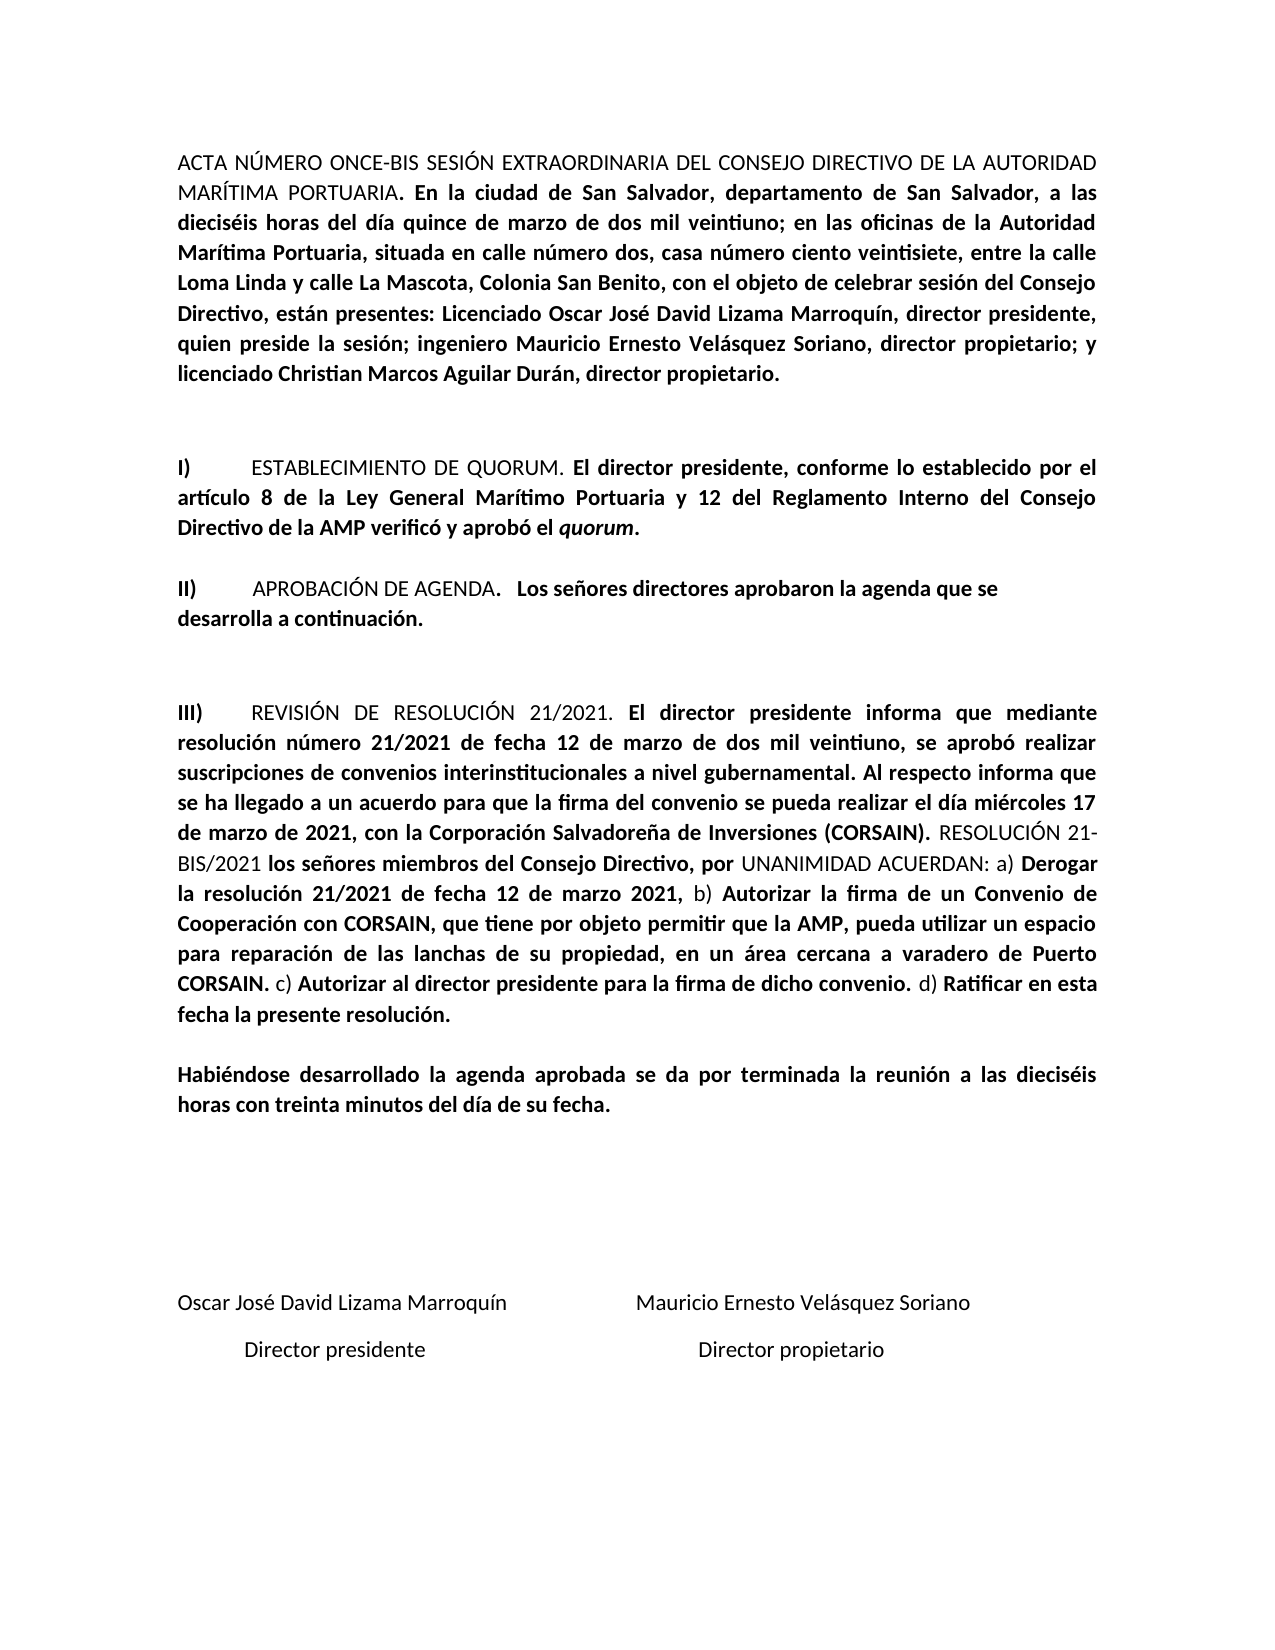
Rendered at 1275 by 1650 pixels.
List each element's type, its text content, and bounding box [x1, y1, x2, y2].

text ACTA NÚMERO ONCE-BIS SESIÓN EXTRAORDINARIA DEL CONSEJO DIRECTIVO DE LA AUTORIDAD MARÍTIMA PORTUARIA. En la ciudad de San Salvador, departamento de San Salvador, a las dieciséis horas del día quince de marzo de dos mil veintiuno; en las oficinas de la Autoridad Marítima Portuaria, situada en calle número dos, casa número ciento veintisiete, entre la calle Loma Linda y calle La Mascota, Colonia San Benito, con el objeto de celebrar sesión del Consejo Directivo, están presentes: Licenciado Oscar José David Lizama Marroquín, director presidente, quien preside la sesión; ingeniero Mauricio Ernesto Velásquez Soriano, director propietario; y licenciado Christian Marcos Aguilar Durán, director propietario. [177, 148, 1098, 387]
text desarrolla a continuación. [177, 604, 1098, 632]
list APROBACIÓN DE AGENDA. Los señores directores aprobaron la agenda que se [177, 574, 1098, 602]
list REVISIÓN DE RESOLUCIÓN 21/2021. El director presidente informa que mediante resolución número 21/2021 de fecha 12 de marzo de dos mil veintiuno, se aprobó realizar suscripciones de convenios interinstitucionales a nivel gubernamental. Al respecto informa que se ha llegado a un acuerdo para que la firma del convenio se pueda realizar el día miércoles 17 de marzo de 2021, con la Corporación Salvadoreña de Inversiones (CORSAIN). RESOLUCIÓN 21-BIS/2021 los señores miembros del Consejo Directivo, por UNANIMIDAD ACUERDAN: a) Derogar la resolución 21/2021 de fecha 12 de marzo 2021, b) Autorizar la firma de un Convenio de Cooperación con CORSAIN, que tiene por objeto permitir que la AMP, pueda utilizar un espacio para reparación de las lanchas de su propiedad, en un área cercana a varadero de Puerto CORSAIN. c) Autorizar al director presidente para la firma de dicho convenio. d) Ratificar en esta fecha la presente resolución. [177, 698, 1098, 1028]
text Director presidente Director propietario [177, 1335, 1098, 1363]
list ESTABLECIMIENTO DE QUORUM. El director presidente, conforme lo establecido por el artículo 8 de la Ley General Marítimo Portuaria y 12 del Reglamento Interno del Consejo Directivo de la AMP verificó y aprobó el quorum. [177, 453, 1098, 541]
text Habiéndose desarrollado la agenda aprobada se da por terminada la reunión a las dieciséis horas con treinta minutos del día de su fecha. [177, 1060, 1098, 1118]
text Oscar José David Lizama Marroquín Mauricio Ernesto Velásquez Soriano [177, 1288, 1098, 1316]
